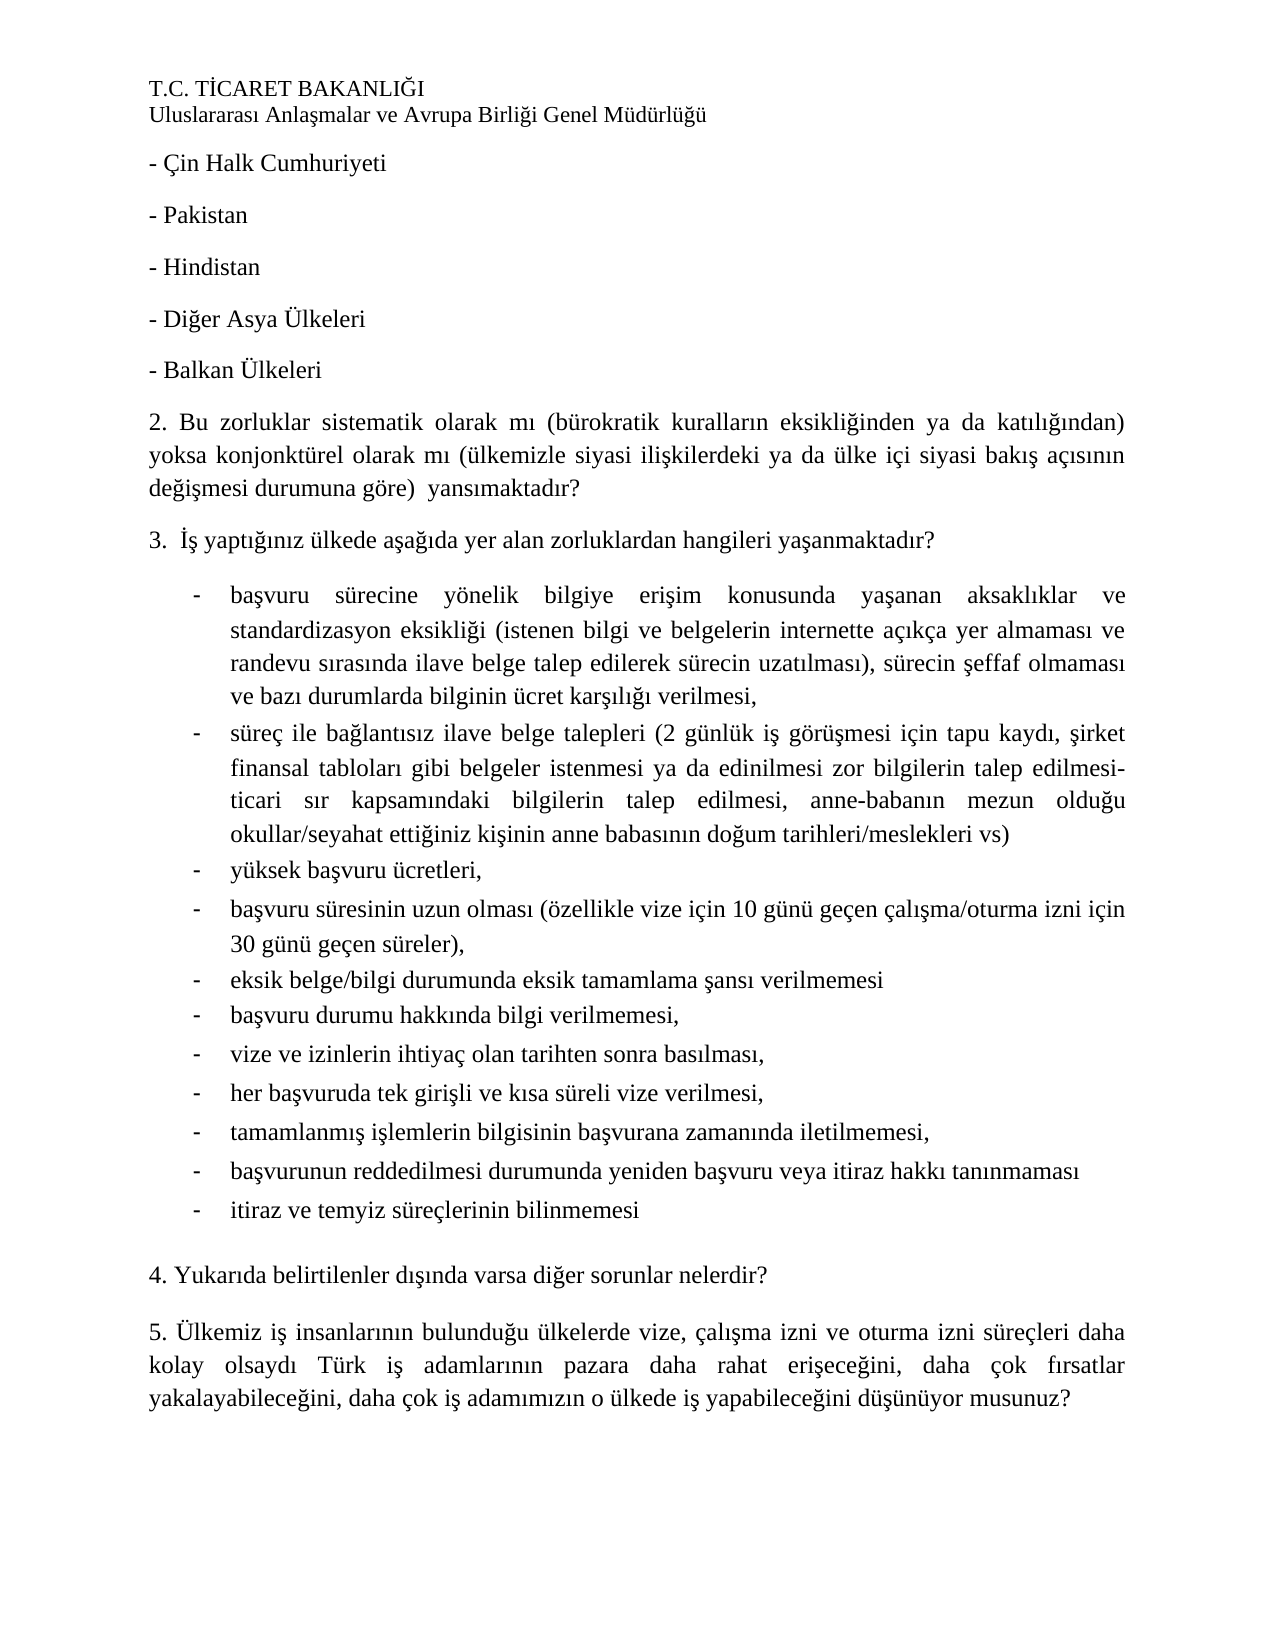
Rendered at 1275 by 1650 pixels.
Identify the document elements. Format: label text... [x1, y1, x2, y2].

text 3. İş yaptığınız ülkede aşağıda yer alan zorluklardan hangileri yaşanmaktadır? [148, 525, 1127, 554]
text 4. Yukarıda belirtilenler dışında varsa diğer sorunlar nelerdir? [148, 1260, 1127, 1289]
text 2. Bu zorluklar sistematik olarak mı (bürokratik kuralların eksikliğinden ya da katılığından) yoksa konjonktürel olarak mı (ülkemizle siyasi ilişkilerdeki ya da ülke içi siyasi bakış açısının değişmesi durumuna göre) yansımaktadır? [148, 407, 1127, 502]
text - Çin Halk Cumhuriyeti [148, 148, 1127, 177]
list başvuru sürecine yönelik bilgiye erişim konusunda yaşanan aksaklıklar ve standardizasyon eksikliği (istenen bilgi ve belgelerin internette açıkça yer almaması ve randevu sırasında ilave belge talep edilerek sürecin uzatılması), sürecin şeffaf olmaması ve bazı durumlarda bilginin ücret karşılığı verilmesi, [193, 577, 1127, 710]
text - Pakistan [148, 200, 1127, 229]
list vize ve izinlerin ihtiyaç olan tarihten sonra basılması, [193, 1035, 1127, 1069]
list başvuru durumu hakkında bilgi verilmemesi, [193, 996, 1127, 1030]
list itiraz ve temyiz süreçlerinin bilinmemesi [193, 1192, 1127, 1226]
list her başvuruda tek girişli ve kısa süreli vize verilmesi, [193, 1074, 1127, 1109]
list eksik belge/bilgi durumunda eksik tamamlama şansı verilmemesi [193, 962, 1127, 996]
text - Hindistan [148, 252, 1127, 281]
text - Diğer Asya Ülkeleri [148, 304, 1127, 332]
text - Balkan Ülkeleri [148, 356, 1127, 384]
list tamamlanmış işlemlerin bilgisinin başvurana zamanında iletilmemesi, [193, 1114, 1127, 1148]
text 5. Ülkemiz iş insanlarının bulunduğu ülkelerde vize, çalışma izni ve oturma izni süreçleri daha kolay olsaydı Türk iş adamlarının pazara daha rahat erişeceğini, daha çok fırsatlar yakalayabileceğini, daha çok iş adamımızın o ülkede iş yapabileceğini düşünüyor musunuz? [148, 1317, 1127, 1412]
list başvuru süresinin uzun olması (özellikle vize için 10 günü geçen çalışma/oturma izni için 30 günü geçen süreler), [193, 891, 1127, 958]
list başvurunun reddedilmesi durumunda yeniden başvuru veya itiraz hakkı tanınmaması [193, 1153, 1127, 1187]
list süreç ile bağlantısız ilave belge talepleri (2 günlük iş görüşmesi için tapu kaydı, şirket finansal tabloları gibi belgeler istenmesi ya da edinilmesi zor bilgilerin talep edilmesi- ticari sır kapsamındaki bilgilerin talep edilmesi, anne-babanın mezun olduğu okullar/seyahat ettiğiniz kişinin anne babasının doğum tarihleri/meslekleri vs) [193, 714, 1127, 847]
list yüksek başvuru ücretleri, [193, 852, 1127, 886]
